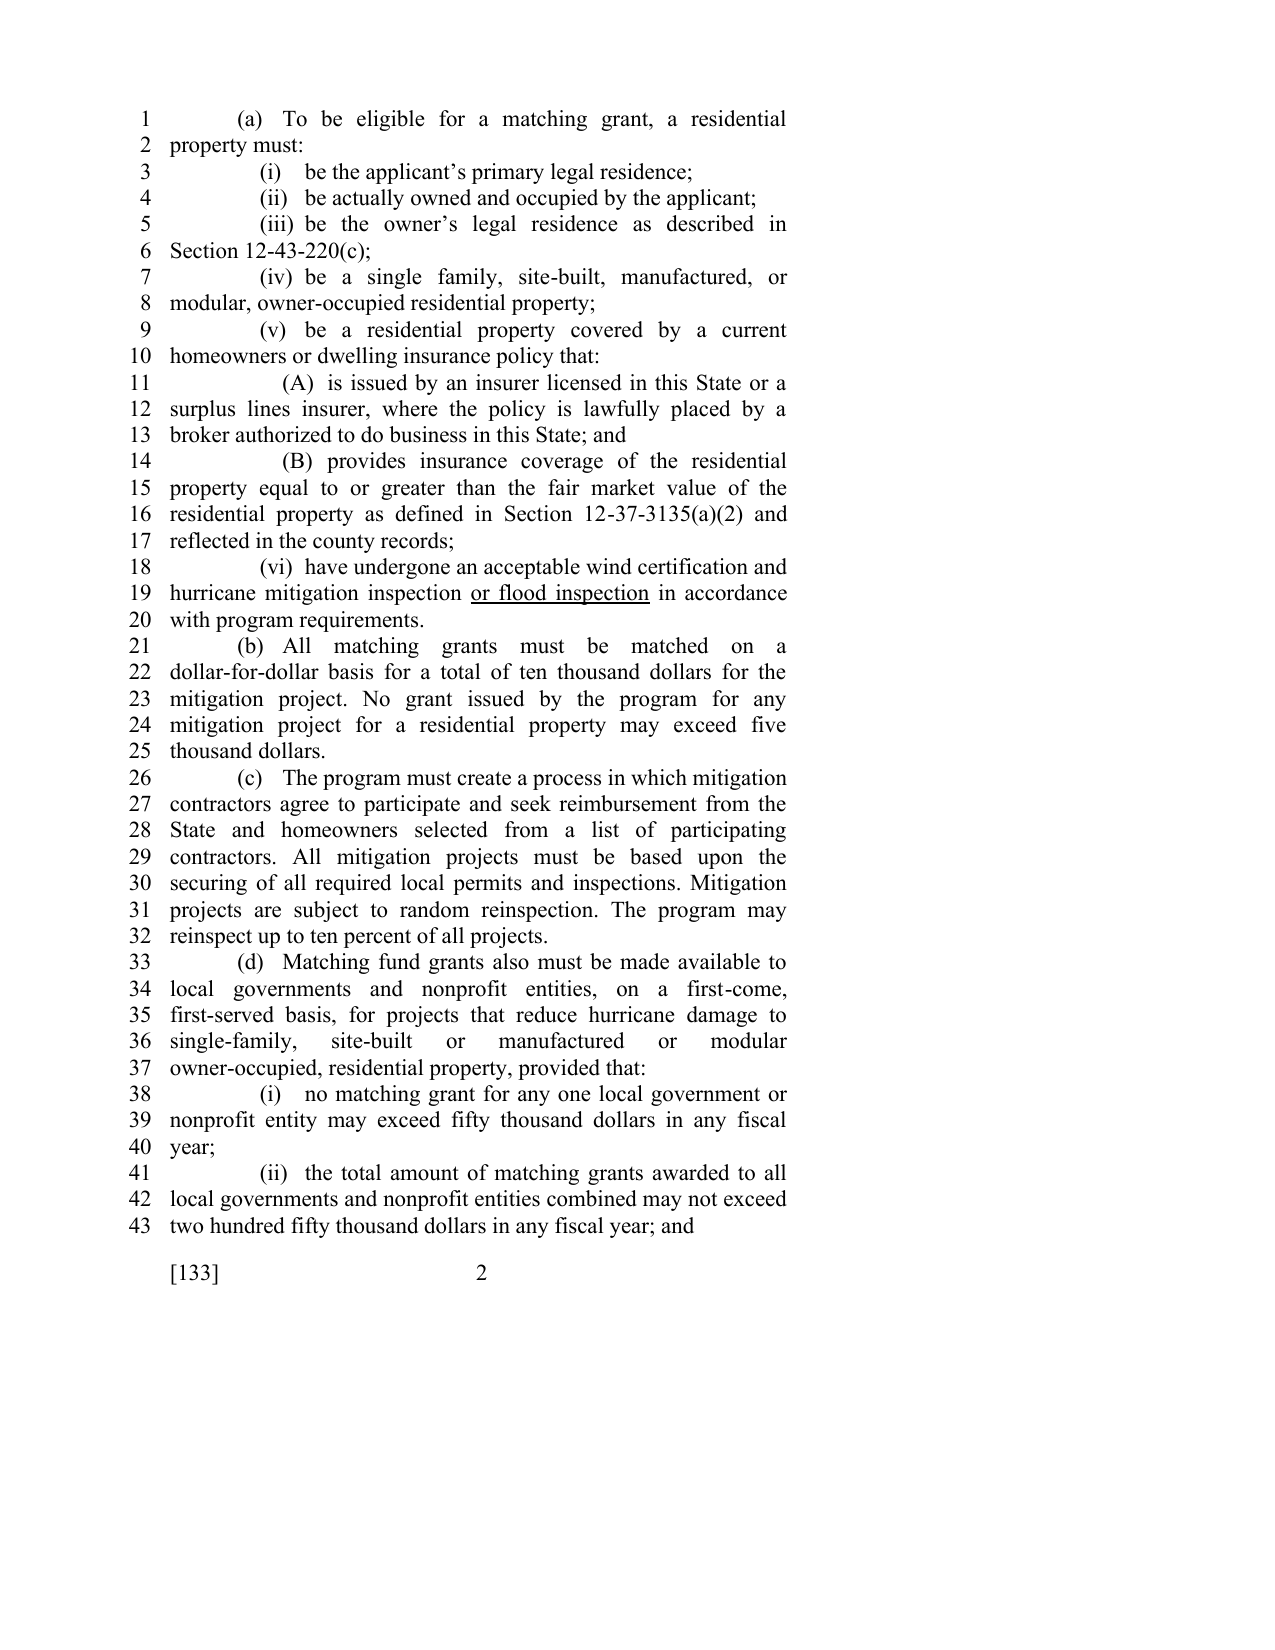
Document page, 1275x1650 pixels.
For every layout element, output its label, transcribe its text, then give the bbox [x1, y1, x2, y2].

text (ii) be actually owned and occupied by the applicant; [169, 184, 787, 210]
text (iv) be a single family, site-built, manufactured, or modular, owner-occupied residential property; [169, 263, 787, 316]
text (d) Matching fund grants also must be made available to local governments and nonprofit entities, on a first-come, first-served basis, for projects that reduce hurricane damage to single-family, site-built or manufactured or modular owner-occupied, residential property, provided that: [169, 948, 787, 1080]
text (a) To be eligible for a matching grant, a residential property must: [169, 105, 787, 158]
text (ii) the total amount of matching grants awarded to all local governments and nonprofit entities combined may not exceed two hundred fifty thousand dollars in any fiscal year; and [169, 1159, 787, 1238]
text (b) All matching grants must be matched on a dollar-for-dollar basis for a total of ten thousand dollars for the mitigation project. No grant issued by the program for any mitigation project for a residential property may exceed five thousand dollars. [169, 632, 787, 764]
text (A) is issued by an insurer licensed in this State or a surplus lines insurer, where the policy is lawfully placed by a broker authorized to do business in this State; and [169, 368, 787, 448]
text (i) be the applicant’s primary legal residence; [169, 158, 787, 184]
text (v) be a residential property covered by a current homeowners or dwelling insurance policy that: [169, 316, 787, 368]
text (i) no matching grant for any one local government or nonprofit entity may exceed fifty thousand dollars in any fiscal year; [169, 1080, 787, 1159]
text (B) provides insurance coverage of the residential property equal to or greater than the fair market value of the residential property as defined in Section 12-37-3135(a)(2) and reflected in the county records; [169, 448, 787, 553]
text (vi) have undergone an acceptable wind certification and hurricane mitigation inspection or flood inspection in accordance with program requirements. [169, 553, 787, 632]
text (iii) be the owner’s legal residence as described in Section 12-43-220(c); [169, 210, 787, 263]
text (c) The program must create a process in which mitigation contractors agree to participate and seek reimbursement from the State and homeowners selected from a list of participating contractors. All mitigation projects must be based upon the securing of all required local permits and inspections. Mitigation projects are subject to random reinspection. The program may reinspect up to ten percent of all projects. [169, 764, 787, 948]
